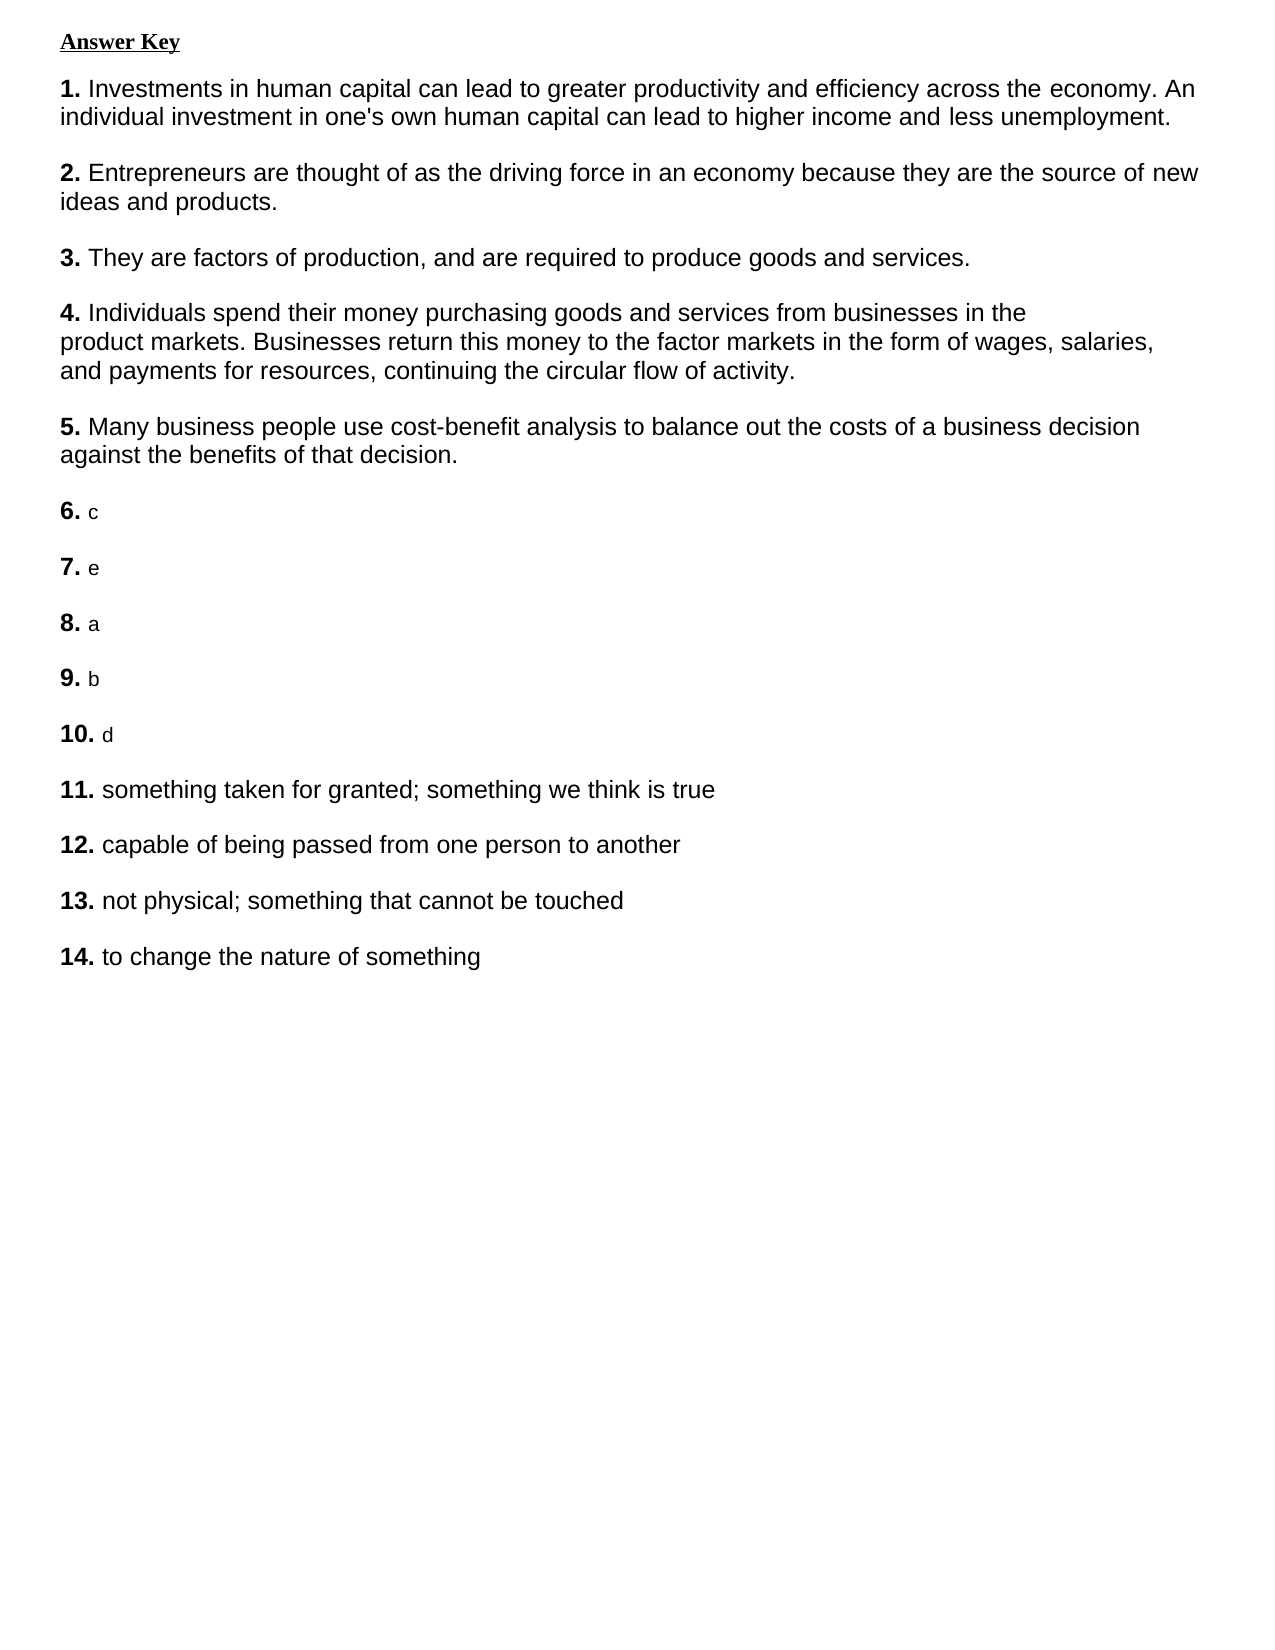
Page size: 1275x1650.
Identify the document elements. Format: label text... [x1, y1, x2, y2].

table_header 4. Individuals spend their money purchasing goods and services from businesses in the product markets. Businesses return this money to the factor markets in the form of wages, salaries, and payments for resources, continuing the circular flow of activity. [60, 298, 1215, 384]
table_header 9. b [60, 663, 1215, 692]
table_header 10. d [60, 719, 1215, 748]
table_header 12. capable of being passed from one person to another [60, 830, 1215, 859]
table_header 1. Investments in human capital can lead to greater productivity and efficiency across the economy. An individual investment in one's own human capital can lead to higher income and less unemployment. [60, 74, 1215, 131]
table_header 5. Many business people use cost-benefit analysis to balance out the costs of a business decision against the benefits of that decision. [60, 412, 1215, 469]
table_header 8. a [60, 608, 1215, 636]
table_header 14. to change the nature of something [60, 942, 1215, 971]
table_header 11. something taken for granted; something we think is true [60, 775, 1215, 803]
table_header 13. not physical; something that cannot be touched [60, 886, 1215, 915]
table_header 6. c [60, 496, 1215, 525]
table_header 2. Entrepreneurs are thought of as the driving force in an economy because they are the source of new ideas and products. [60, 158, 1215, 216]
table_header 3. They are factors of production, and are required to produce goods and services. [60, 243, 1215, 271]
text Answer Key [60, 28, 1215, 74]
table_header 7. e [60, 552, 1215, 581]
